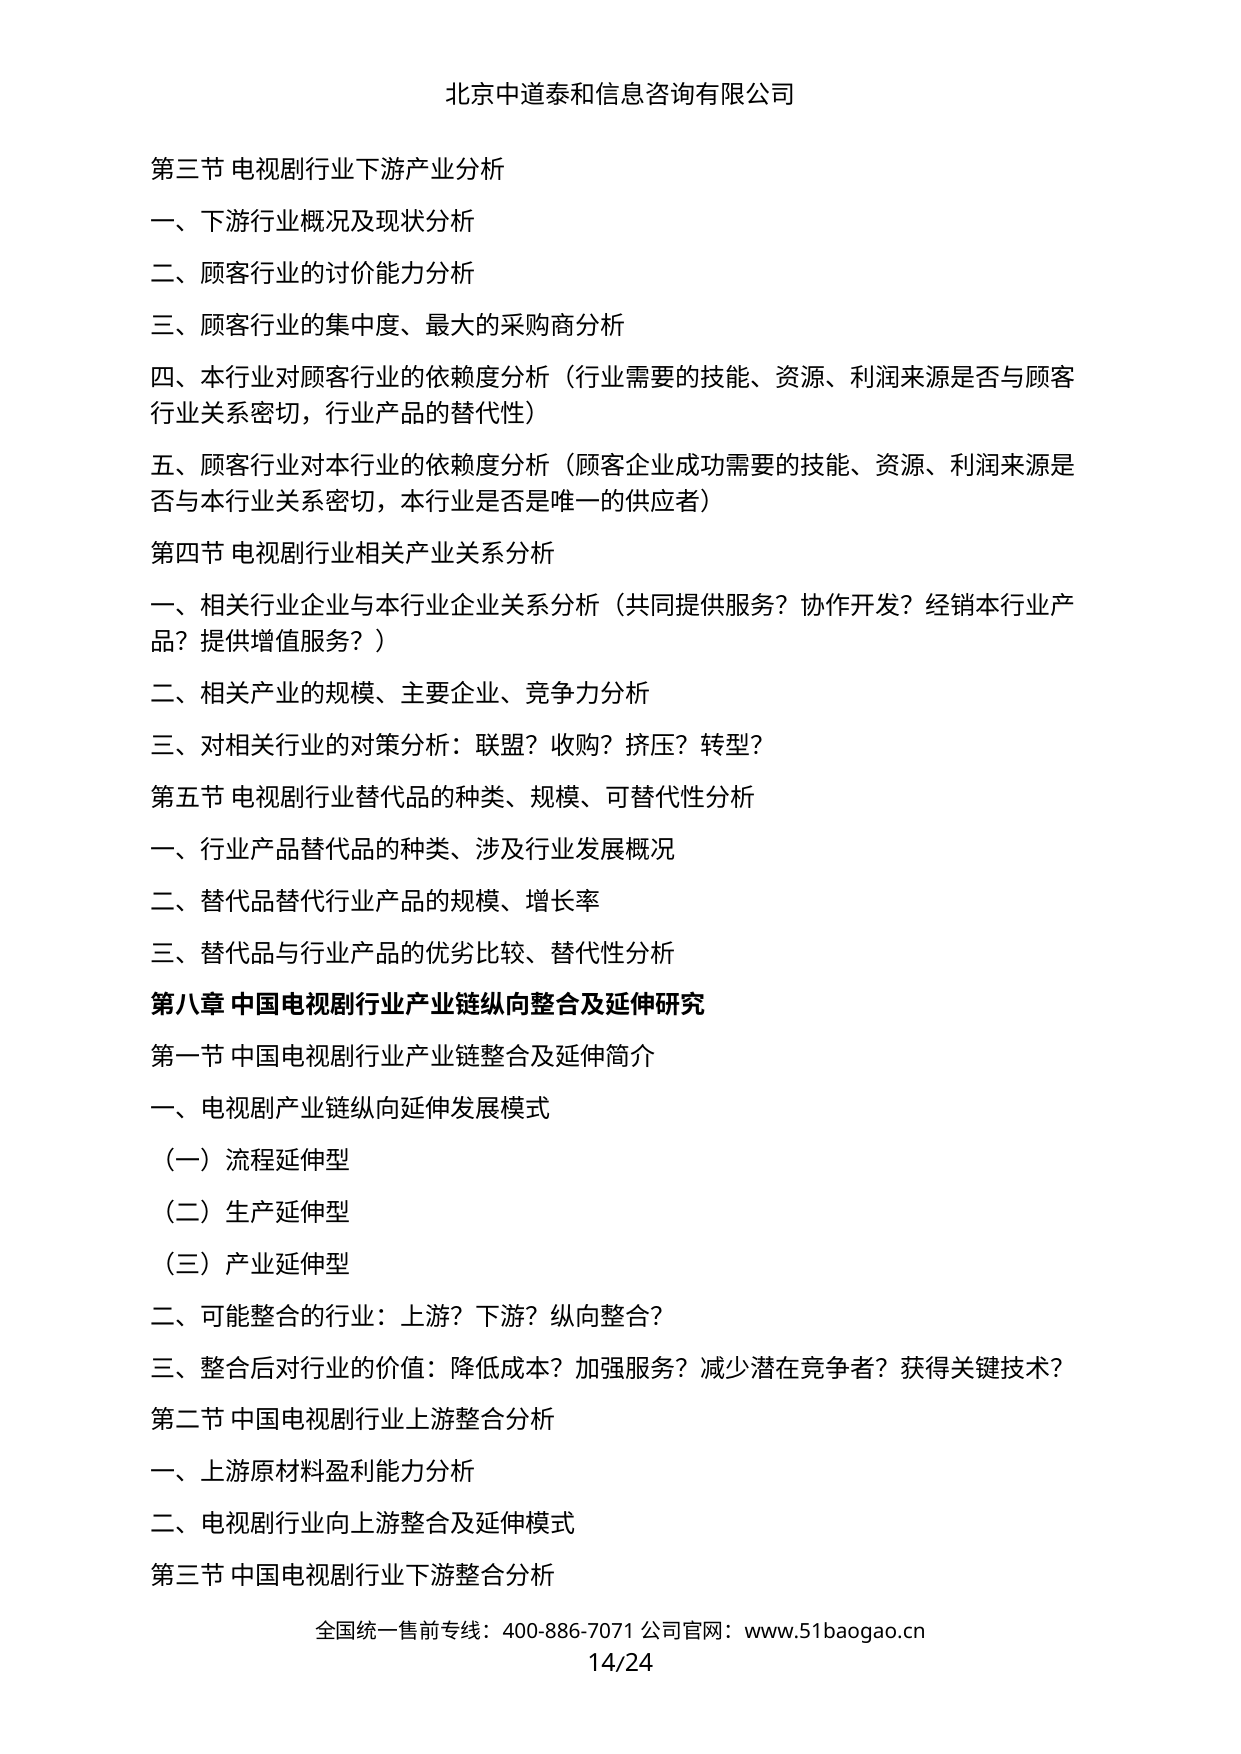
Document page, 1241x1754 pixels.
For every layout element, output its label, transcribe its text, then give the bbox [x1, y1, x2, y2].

text 二、可能整合的行业：上游？下游？纵向整合？ [150, 1296, 1090, 1332]
text 第三节 中国电视剧行业下游整合分析 [150, 1556, 1090, 1592]
text 一、上游原材料盈利能力分析 [150, 1452, 1090, 1488]
text （三）产业延伸型 [150, 1244, 1090, 1281]
text 一、电视剧产业链纵向延伸发展模式 [150, 1089, 1090, 1125]
text 二、替代品替代行业产品的规模、增长率 [150, 881, 1090, 917]
text 二、电视剧行业向上游整合及延伸模式 [150, 1504, 1090, 1540]
text 第四节 电视剧行业相关产业关系分析 [150, 534, 1090, 570]
text 五、顾客行业对本行业的依赖度分析（顾客企业成功需要的技能、资源、利润来源是否与本行业关系密切，本行业是否是唯一的供应者） [150, 446, 1090, 518]
text 二、相关产业的规模、主要企业、竞争力分析 [150, 674, 1090, 710]
text 三、对相关行业的对策分析：联盟？收购？挤压？转型？ [150, 726, 1090, 762]
text 第八章 中国电视剧行业产业链纵向整合及延伸研究 [150, 985, 1090, 1021]
text （一）流程延伸型 [150, 1141, 1090, 1177]
text 二、顾客行业的讨价能力分析 [150, 254, 1090, 290]
text 四、本行业对顾客行业的依赖度分析（行业需要的技能、资源、利润来源是否与顾客行业关系密切，行业产品的替代性） [150, 357, 1090, 430]
text 一、行业产品替代品的种类、涉及行业发展概况 [150, 829, 1090, 866]
text 三、整合后对行业的价值：降低成本？加强服务？减少潜在竞争者？获得关键技术？ [150, 1348, 1090, 1384]
text 一、相关行业企业与本行业企业关系分析（共同提供服务？协作开发？经销本行业产品？提供增值服务？） [150, 586, 1090, 658]
text 第三节 电视剧行业下游产业分析 [150, 150, 1090, 186]
text 第二节 中国电视剧行业上游整合分析 [150, 1400, 1090, 1436]
text （二）生产延伸型 [150, 1192, 1090, 1229]
text 第一节 中国电视剧行业产业链整合及延伸简介 [150, 1037, 1090, 1073]
text 三、顾客行业的集中度、最大的采购商分析 [150, 306, 1090, 342]
text 三、替代品与行业产品的优劣比较、替代性分析 [150, 933, 1090, 969]
text 一、下游行业概况及现状分析 [150, 202, 1090, 238]
text 第五节 电视剧行业替代品的种类、规模、可替代性分析 [150, 777, 1090, 814]
